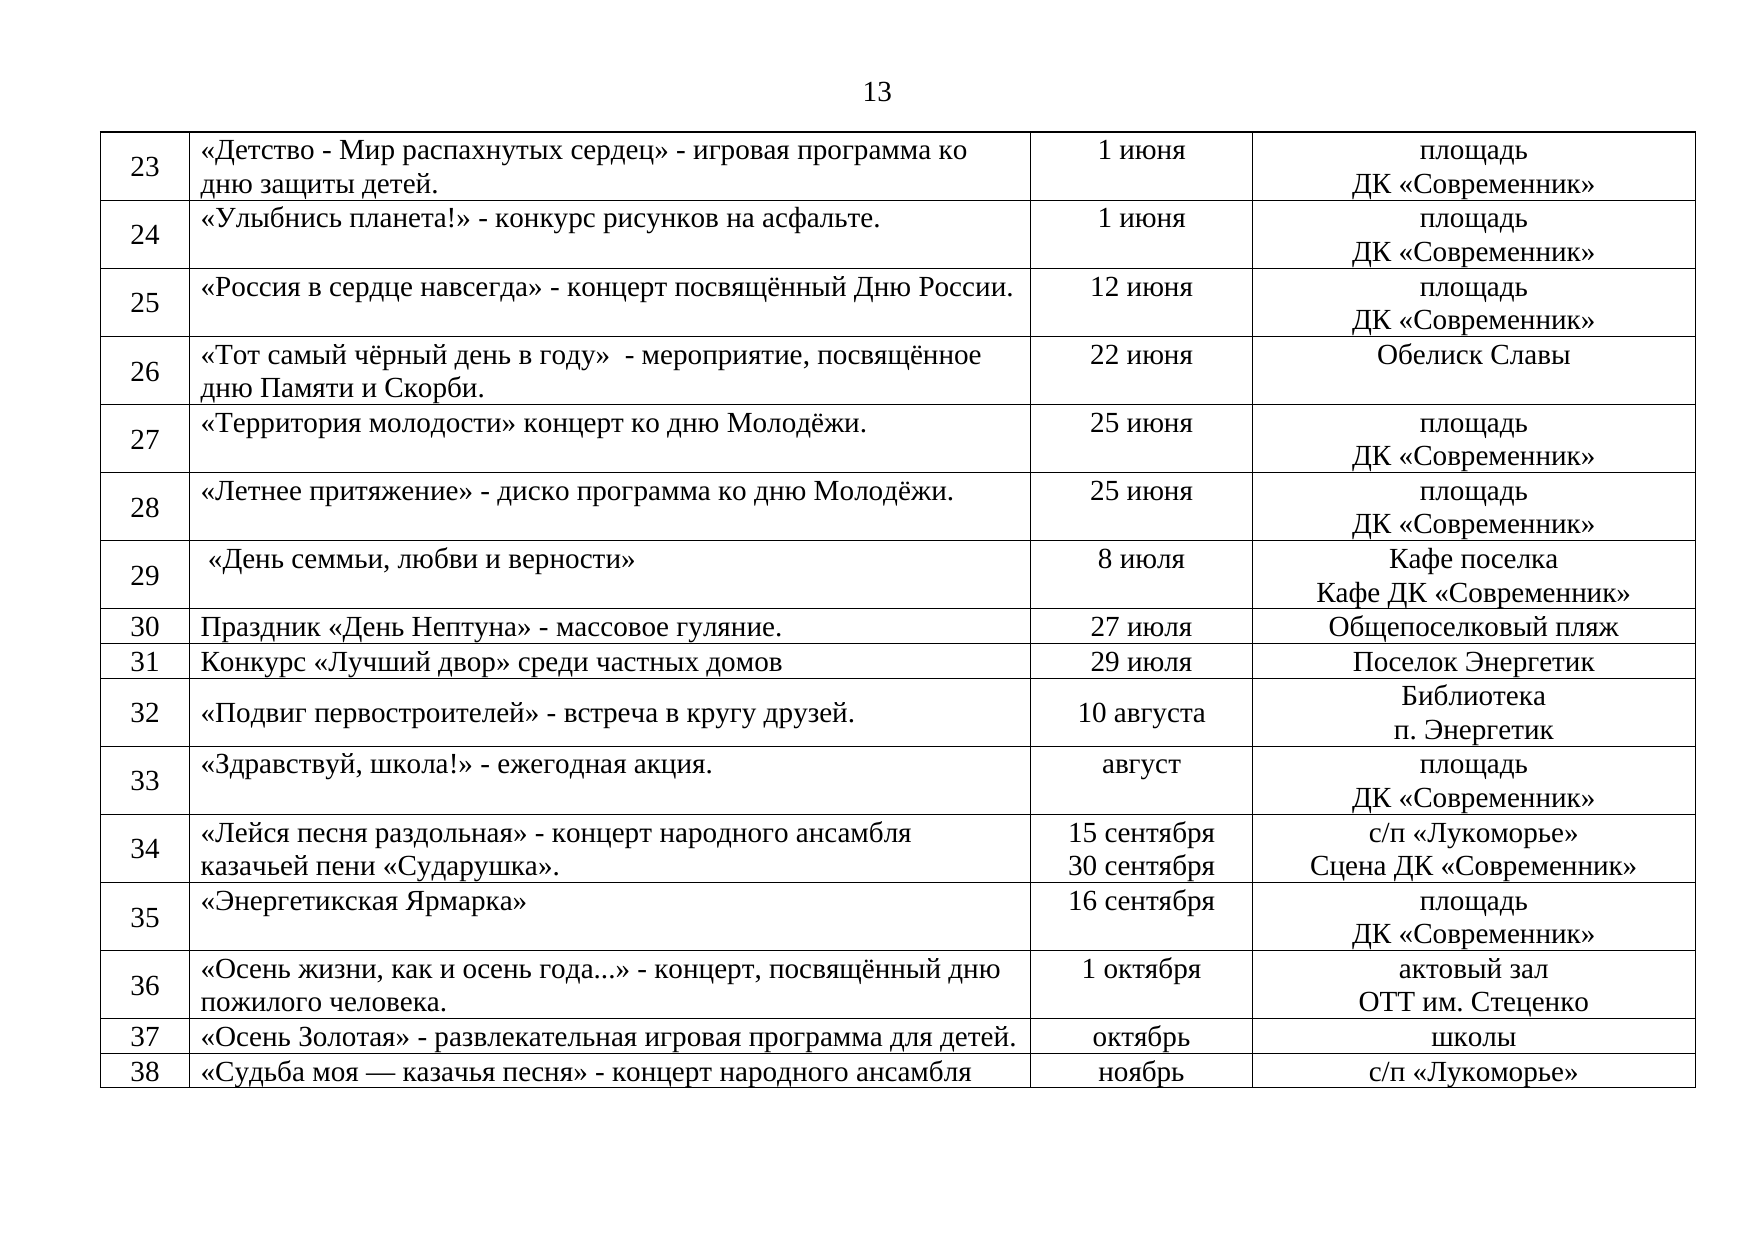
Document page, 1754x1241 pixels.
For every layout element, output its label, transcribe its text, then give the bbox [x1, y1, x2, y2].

table_cell «Тот самый чёрный день в году» - мероприятие, посвящённое дню Памяти и Скорби. [190, 337, 1030, 404]
table_cell 27 июля [1031, 609, 1252, 643]
table_cell 25 июня [1031, 473, 1252, 540]
table_cell 16 сентября [1031, 883, 1252, 950]
table_cell площадь ДК «Современник» [1253, 883, 1695, 950]
table_cell 1 июня [1031, 133, 1252, 199]
table_cell 15 сентября 30 сентября [1031, 815, 1252, 882]
table_cell 1 июня [1031, 201, 1252, 268]
table_cell 38 [101, 1054, 189, 1087]
table_cell площадь ДК «Современник» [1253, 201, 1695, 268]
table_cell «Здравствуй, школа!» - ежегодная акция. [190, 747, 1030, 814]
table_cell актовый зал ОТТ им. Стеценко [1253, 951, 1695, 1018]
table_cell Общепоселковый пляж [1253, 609, 1695, 643]
table_cell «Энергетикская Ярмарка» [190, 883, 1030, 950]
table_cell 31 [101, 644, 189, 677]
table_cell «Россия в сердце навсегда» - концерт посвящённый Дню России. [190, 269, 1030, 336]
table_cell ноябрь [1031, 1054, 1252, 1087]
table_cell 34 [101, 815, 189, 882]
table_cell 30 [101, 609, 189, 643]
table_cell 8 июля [1031, 541, 1252, 608]
table_cell Библиотека п. Энергетик [1253, 679, 1695, 746]
table_cell площадь ДК «Современник» [1253, 747, 1695, 814]
table_cell площадь ДК «Современник» [1253, 133, 1695, 199]
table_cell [1253, 1054, 1695, 1087]
table_cell Конкурс «Лучший двор» среди частных домов [190, 644, 1030, 677]
table_cell 12 июня [1031, 269, 1252, 336]
table_cell 37 [101, 1019, 189, 1053]
table_cell 33 [101, 747, 189, 814]
table_cell 27 [101, 405, 189, 472]
table_cell площадь ДК «Современник» [1253, 405, 1695, 472]
table_cell 1 октября [1031, 951, 1252, 1018]
table_cell 22 июня [1031, 337, 1252, 404]
table_cell площадь ДК «Современник» [1253, 473, 1695, 540]
table_cell Обелиск Славы [1253, 337, 1695, 404]
table_cell 36 [101, 951, 189, 1018]
table_cell «Летнее притяжение» - диско программа ко дню Молодёжи. [190, 473, 1030, 540]
table_cell 10 августа [1031, 679, 1252, 746]
table_cell Праздник «День Нептуна» - массовое гуляние. [190, 609, 1030, 643]
table_cell 29 [101, 541, 189, 608]
table_cell «Подвиг первостроителей» - встреча в кругу друзей. [190, 679, 1030, 746]
table_cell «Осень Золотая» - развлекательная игровая программа для детей. [190, 1019, 1030, 1053]
table_cell 28 [101, 473, 189, 540]
table_cell «Территория молодости» концерт ко дню Молодёжи. [190, 405, 1030, 472]
table_cell «Улыбнись планета!» - конкурс рисунков на асфальте. [190, 201, 1030, 268]
table_cell Кафе поселка Кафе ДК «Современник» [1253, 541, 1695, 608]
table_cell 29 июля [1031, 644, 1252, 677]
table_cell «Осень жизни, как и осень года...» - концерт, посвящённый дню пожилого человека. [190, 951, 1030, 1018]
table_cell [190, 1054, 1030, 1087]
table_cell 24 [101, 201, 189, 268]
table_cell октябрь [1031, 1019, 1252, 1053]
table_cell Поселок Энергетик [1253, 644, 1695, 677]
table_cell 26 [101, 337, 189, 404]
table_cell август [1031, 747, 1252, 814]
table_cell «Лейся песня раздольная» - концерт народного ансамбля казачьей пени «Сударушка». [190, 815, 1030, 882]
table_cell с/п «Лукоморье» Сцена ДК «Современник» [1253, 815, 1695, 882]
table_cell 32 [101, 679, 189, 746]
table_cell «Детство - Мир распахнутых сердец» - игровая программа ко дню защиты детей. [190, 133, 1030, 199]
table_cell 35 [101, 883, 189, 950]
table_cell 25 июня [1031, 405, 1252, 472]
table_cell площадь ДК «Современник» [1253, 269, 1695, 336]
table_cell «День семмьи, любви и верности» [190, 541, 1030, 608]
table_cell 23 [101, 133, 189, 199]
table_cell 25 [101, 269, 189, 336]
table_cell школы [1253, 1019, 1695, 1053]
